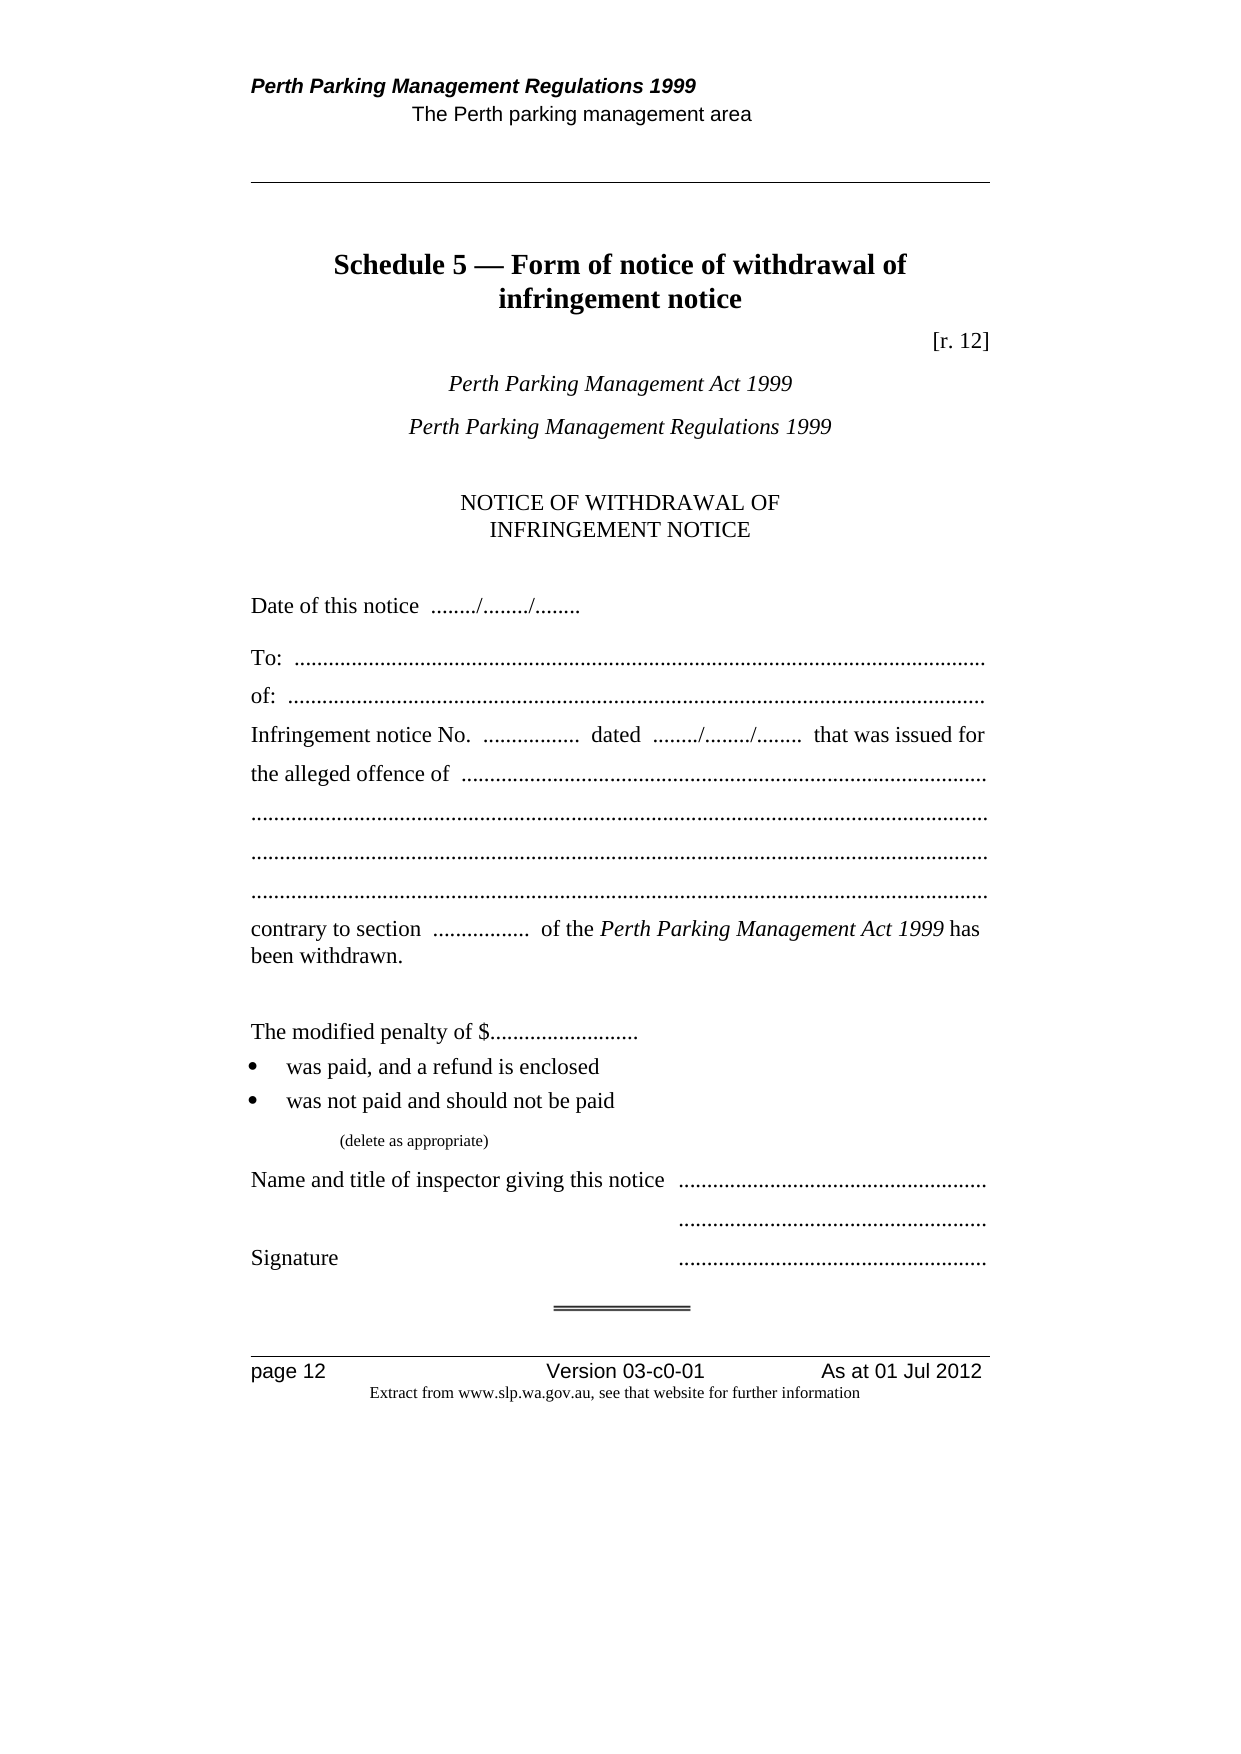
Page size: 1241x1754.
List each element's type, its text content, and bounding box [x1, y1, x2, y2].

text Date of this notice ......../......../........ [251, 592, 990, 618]
picture [543, 1295, 697, 1324]
text ...................................................... [251, 1205, 990, 1232]
text [r. 12] [251, 327, 990, 353]
subtitle Parking Management Regulations 1999 [251, 413, 990, 439]
text The modified penalty of $.......................... [251, 1018, 990, 1044]
text (delete as appropriate) [339, 1131, 990, 1150]
text contrary to section ................. of the Parking Management Act 1999 has been withdrawn. [251, 916, 990, 968]
text ................................................................................................................................. [251, 838, 990, 864]
text of: .......................................................................................................................... [251, 682, 990, 709]
list was paid, and a refund is enclosed [249, 1053, 990, 1079]
text Infringement notice No. ................. dated ......../......../........ that was issued for [251, 721, 990, 748]
text ................................................................................................................................. [251, 799, 990, 825]
text To: ......................................................................................................................... [251, 643, 990, 670]
text the alleged offence of ............................................................................................ [251, 760, 990, 786]
subtitle NOTICE OF WITHDRAWAL OF INFRINGEMENT NOTICE [251, 489, 990, 542]
text Signature ...................................................... [251, 1244, 990, 1271]
list was not paid and should not be paid [249, 1088, 990, 1114]
subtitle Parking Management Act 1999 [251, 370, 990, 396]
subtitle Schedule 5 — Form of notice of withdrawal of infringement notice [251, 247, 990, 314]
text Name and title of inspector giving this notice ...................................................... [251, 1166, 990, 1193]
text ................................................................................................................................. [251, 877, 990, 903]
